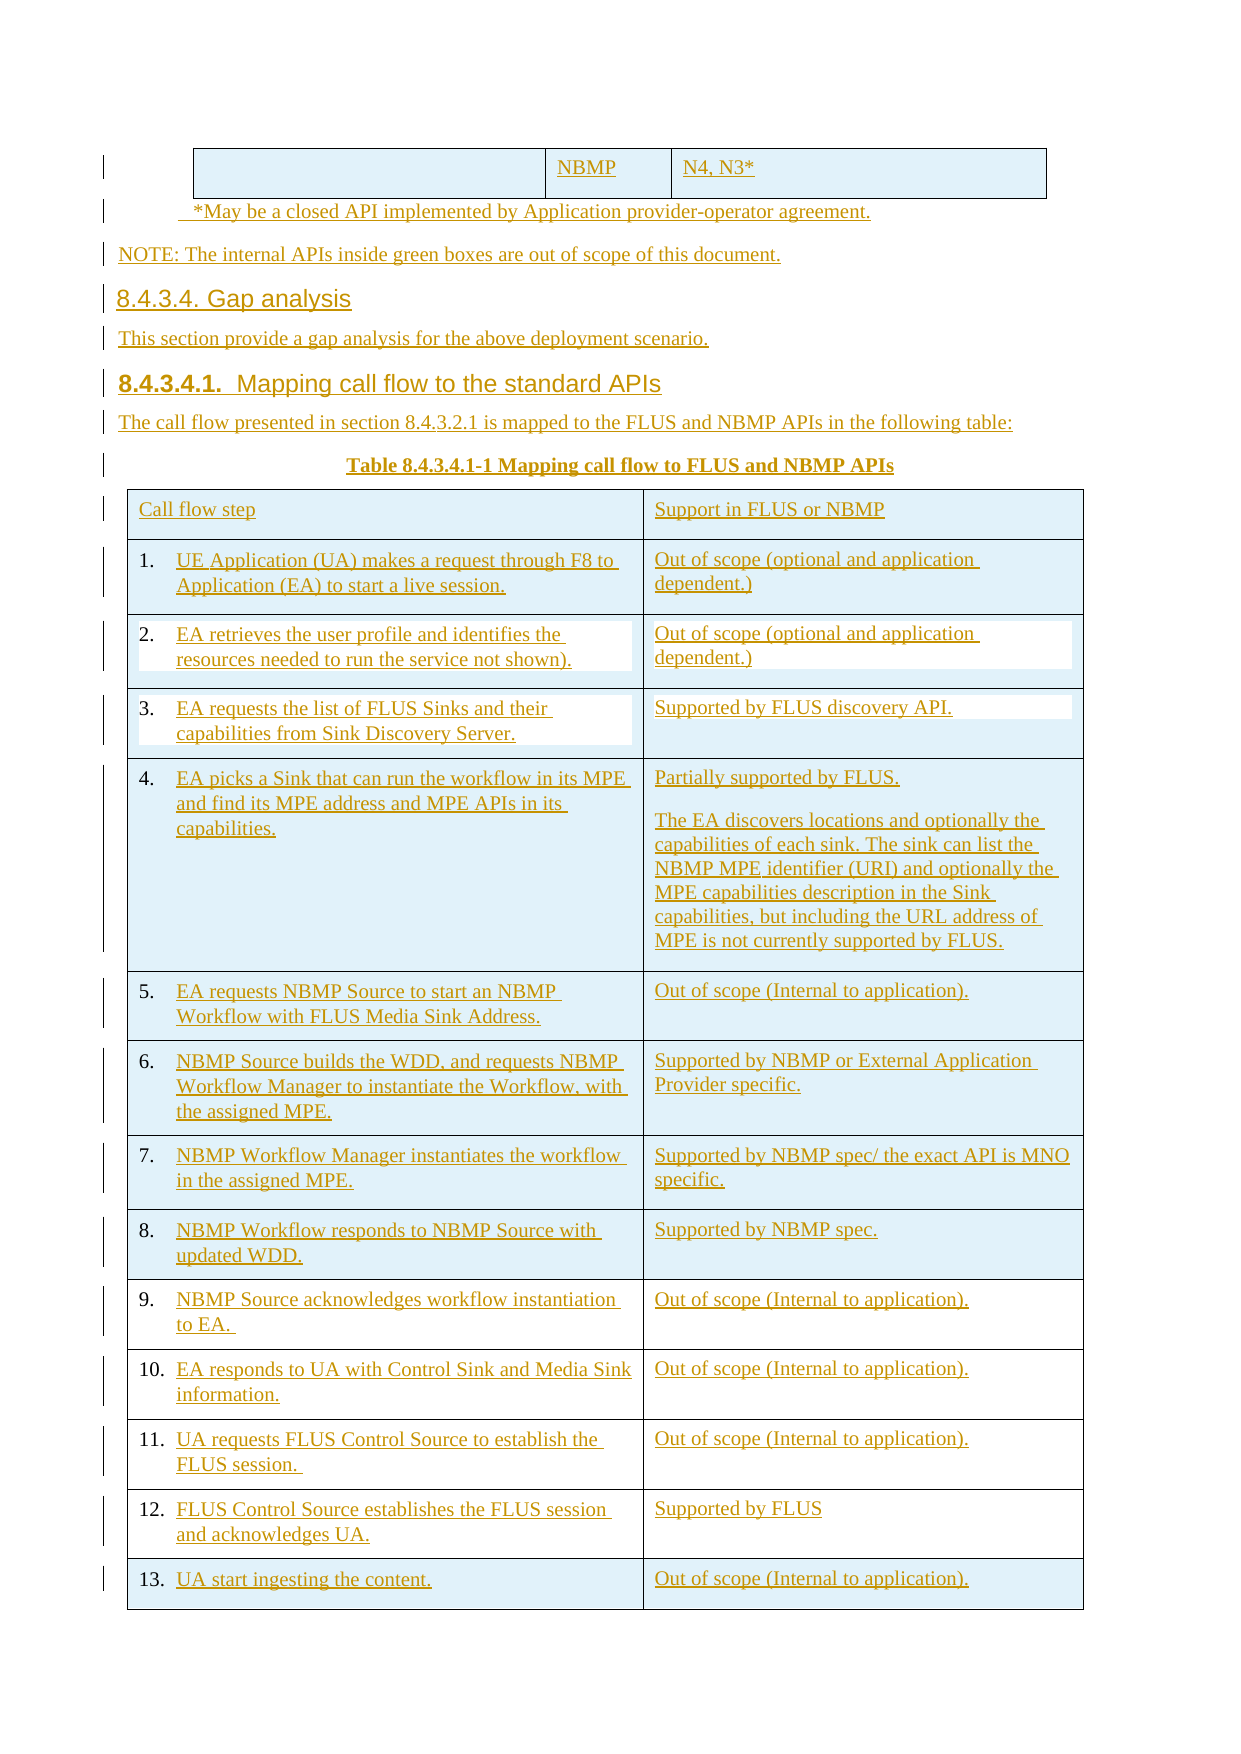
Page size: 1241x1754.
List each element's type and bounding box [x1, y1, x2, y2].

table_cell [128, 1490, 643, 1558]
table_cell [644, 1420, 1083, 1488]
table_cell [644, 1490, 1083, 1558]
table_cell [644, 1280, 1083, 1349]
table_cell [128, 1420, 643, 1488]
table_cell [128, 1350, 643, 1419]
table_cell [128, 1280, 643, 1349]
table_cell [644, 1350, 1083, 1419]
